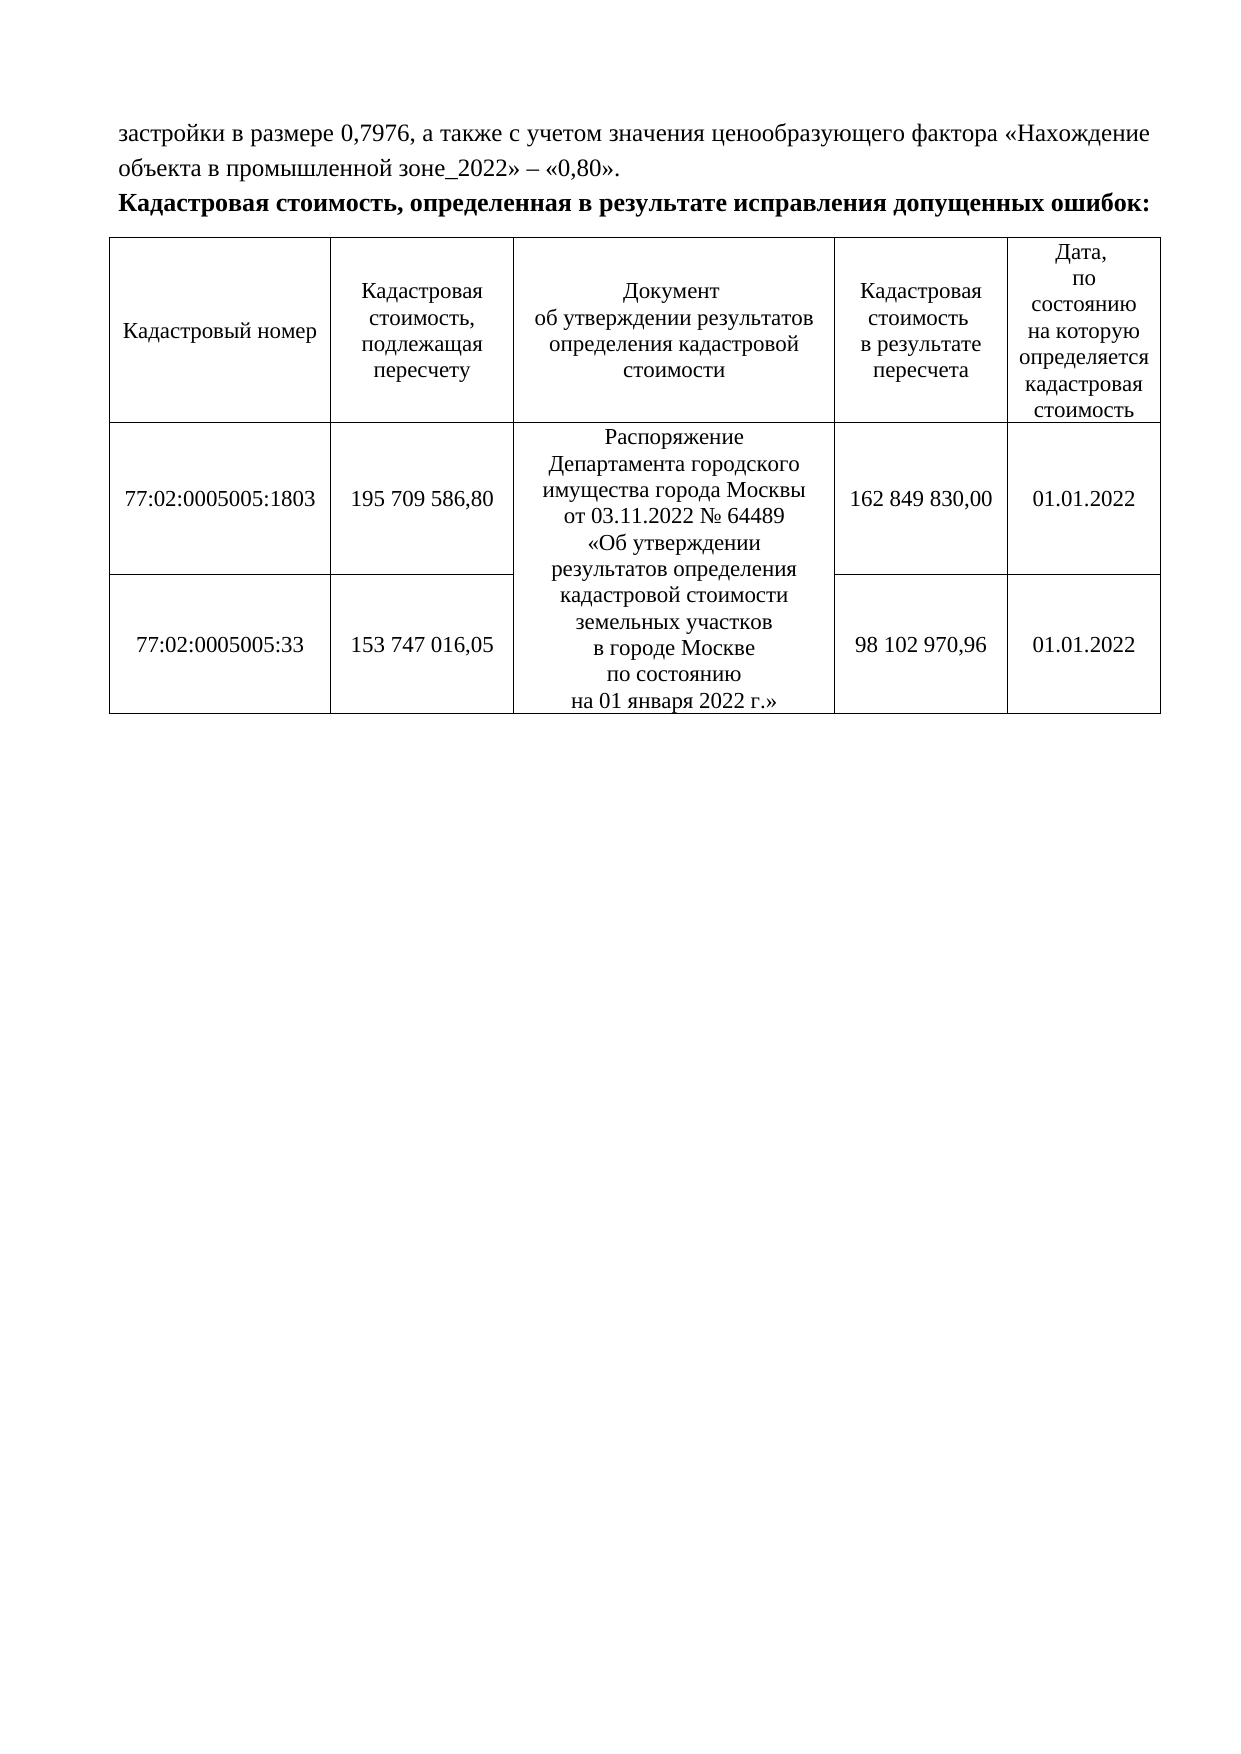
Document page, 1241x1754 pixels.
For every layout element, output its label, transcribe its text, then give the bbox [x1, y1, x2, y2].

table_header Кадастровый номер [110, 238, 330, 422]
text Кадастровая стоимость, определенная в результате исправления допущенных ошибок: [118, 187, 1152, 217]
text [118, 118, 1152, 181]
table_cell Распоряжение Департамента городского имущества города Москвы от 03.11.2022 № 64489 «Об утверждении результатов определения кадастровой стоимости земельных участков в городе Москве по состоянию на 01 января 2022 г.» [514, 423, 834, 713]
table_header Кадастровая стоимость в результате пересчета [835, 238, 1007, 422]
table_header Документ об утверждении результатов определения кадастровой стоимости [514, 238, 834, 422]
table_cell 01.01.2022 [1008, 423, 1160, 574]
table_cell 153 747 016,05 [331, 575, 513, 713]
table_cell 195 709 586,80 [331, 423, 513, 574]
table_header Дата, по состоянию на которую определяется кадастровая стоимость [1008, 238, 1160, 422]
table_cell 77:02:0005005:33 [110, 575, 330, 713]
table_cell 98 102 970,96 [835, 575, 1007, 713]
table_cell 01.01.2022 [1008, 575, 1160, 713]
table_cell 162 849 830,00 [835, 423, 1007, 574]
table_header Кадастровая стоимость, подлежащая пересчету [331, 238, 513, 422]
table_cell 77:02:0005005:1803 [110, 423, 330, 574]
